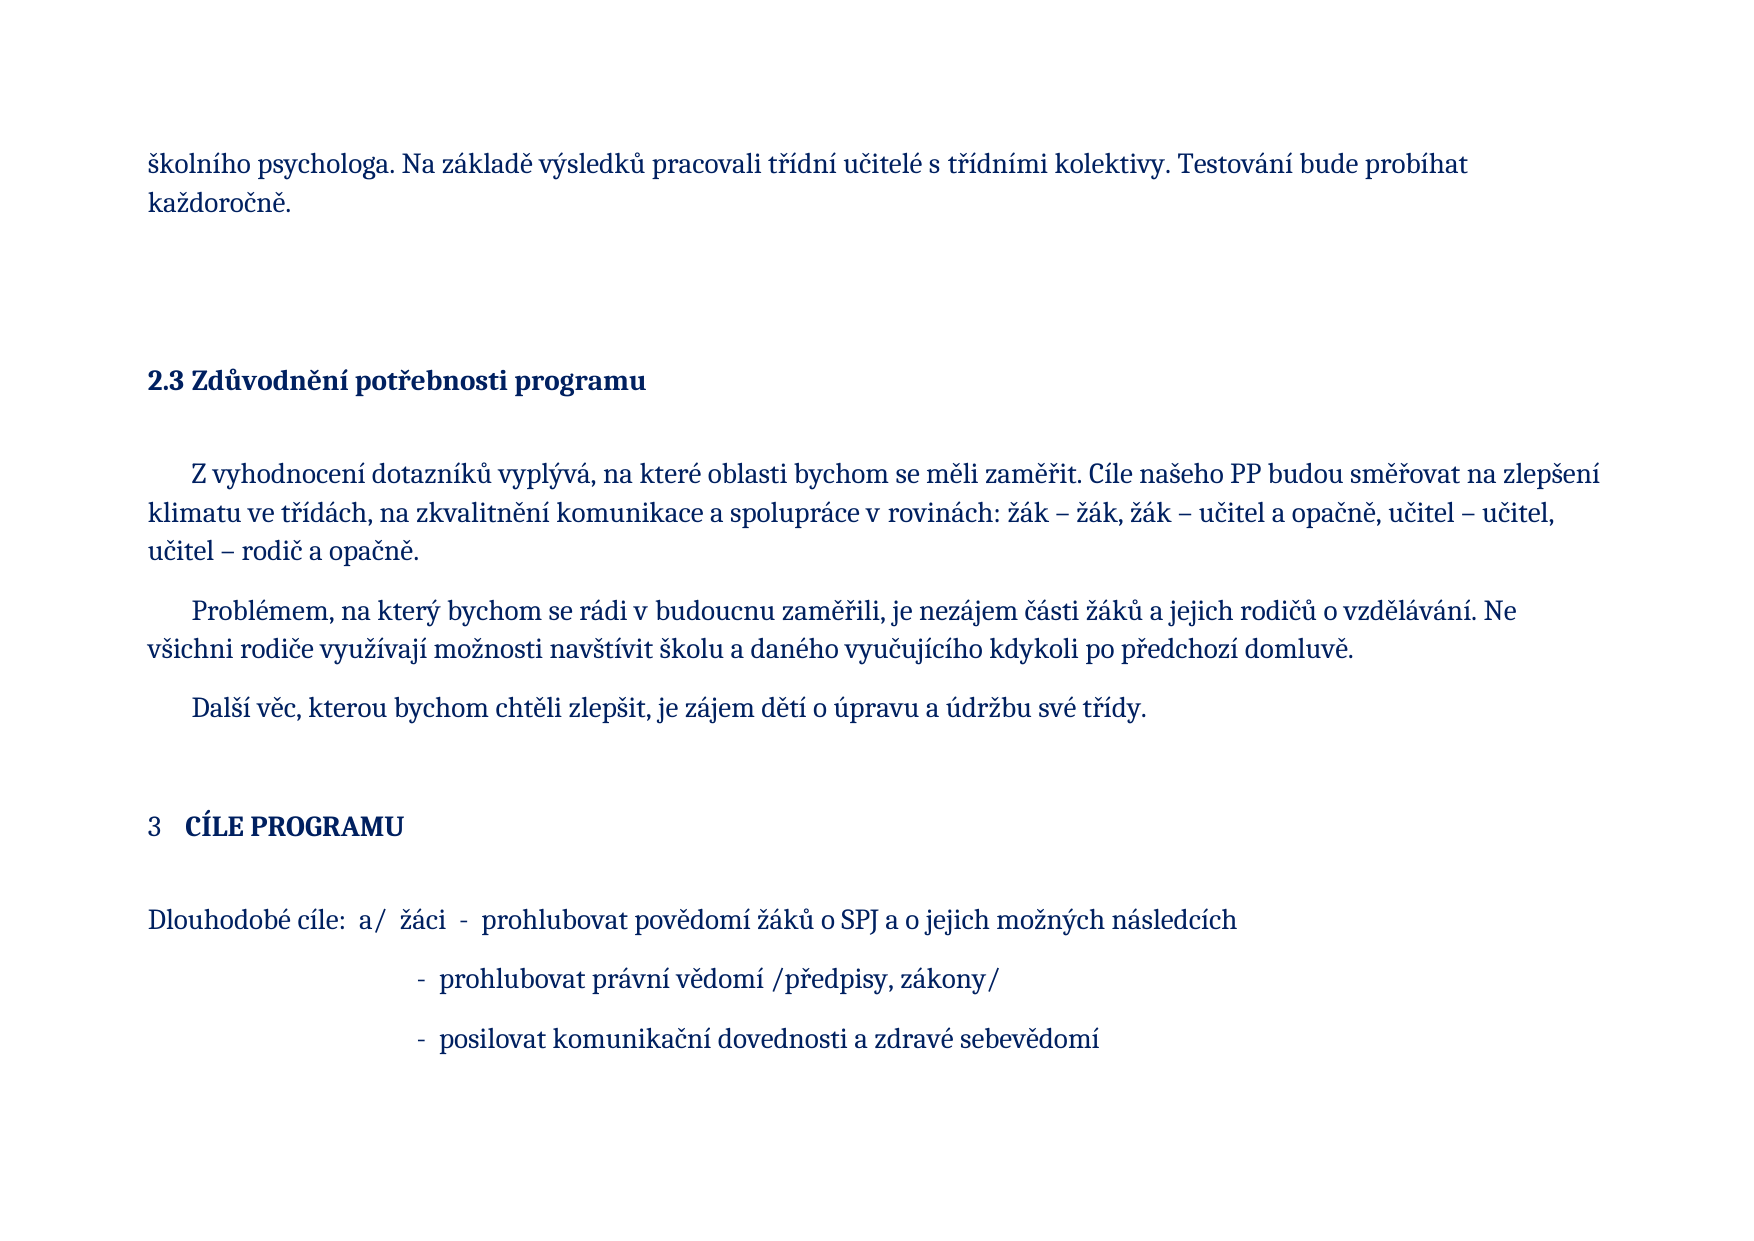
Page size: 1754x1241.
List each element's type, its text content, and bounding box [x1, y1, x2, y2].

text Z vyhodnocení dotazníků vyplývá, na které oblasti bychom se měli zaměřit. Cíle našeho PP budou směřovat na zlepšení klimatu ve třídách, na zkvalitnění komunikace a spolupráce v rovinách: žák – žák, žák – učitel a opačně, učitel – učitel, učitel – rodič a opačně. [148, 457, 1606, 568]
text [148, 148, 1606, 220]
text Dlouhodobé cíle: a/ žáci - prohlubovat povědomí žáků o SPJ a o jejich možných následcích [148, 903, 1606, 937]
text - posilovat komunikační dovednosti a zdravé sebevědomí [416, 1022, 1606, 1056]
list CÍLE PROGRAMU [148, 810, 1606, 844]
list Zdůvodnění potřebnosti programu [148, 364, 1606, 398]
text - prohlubovat právní vědomí /předpisy, zákony/ [416, 963, 1606, 996]
text Další věc, kterou bychom chtěli zlepšit, je zájem dětí o úpravu a údržbu své třídy. [148, 692, 1606, 725]
text Problémem, na který bychom se rádi v budoucnu zaměřili, je nezájem části žáků a jejich rodičů o vzdělávání. Ne všichni rodiče využívají možnosti navštívit školu a daného vyučujícího kdykoli po předchozí domluvě. [148, 594, 1606, 666]
